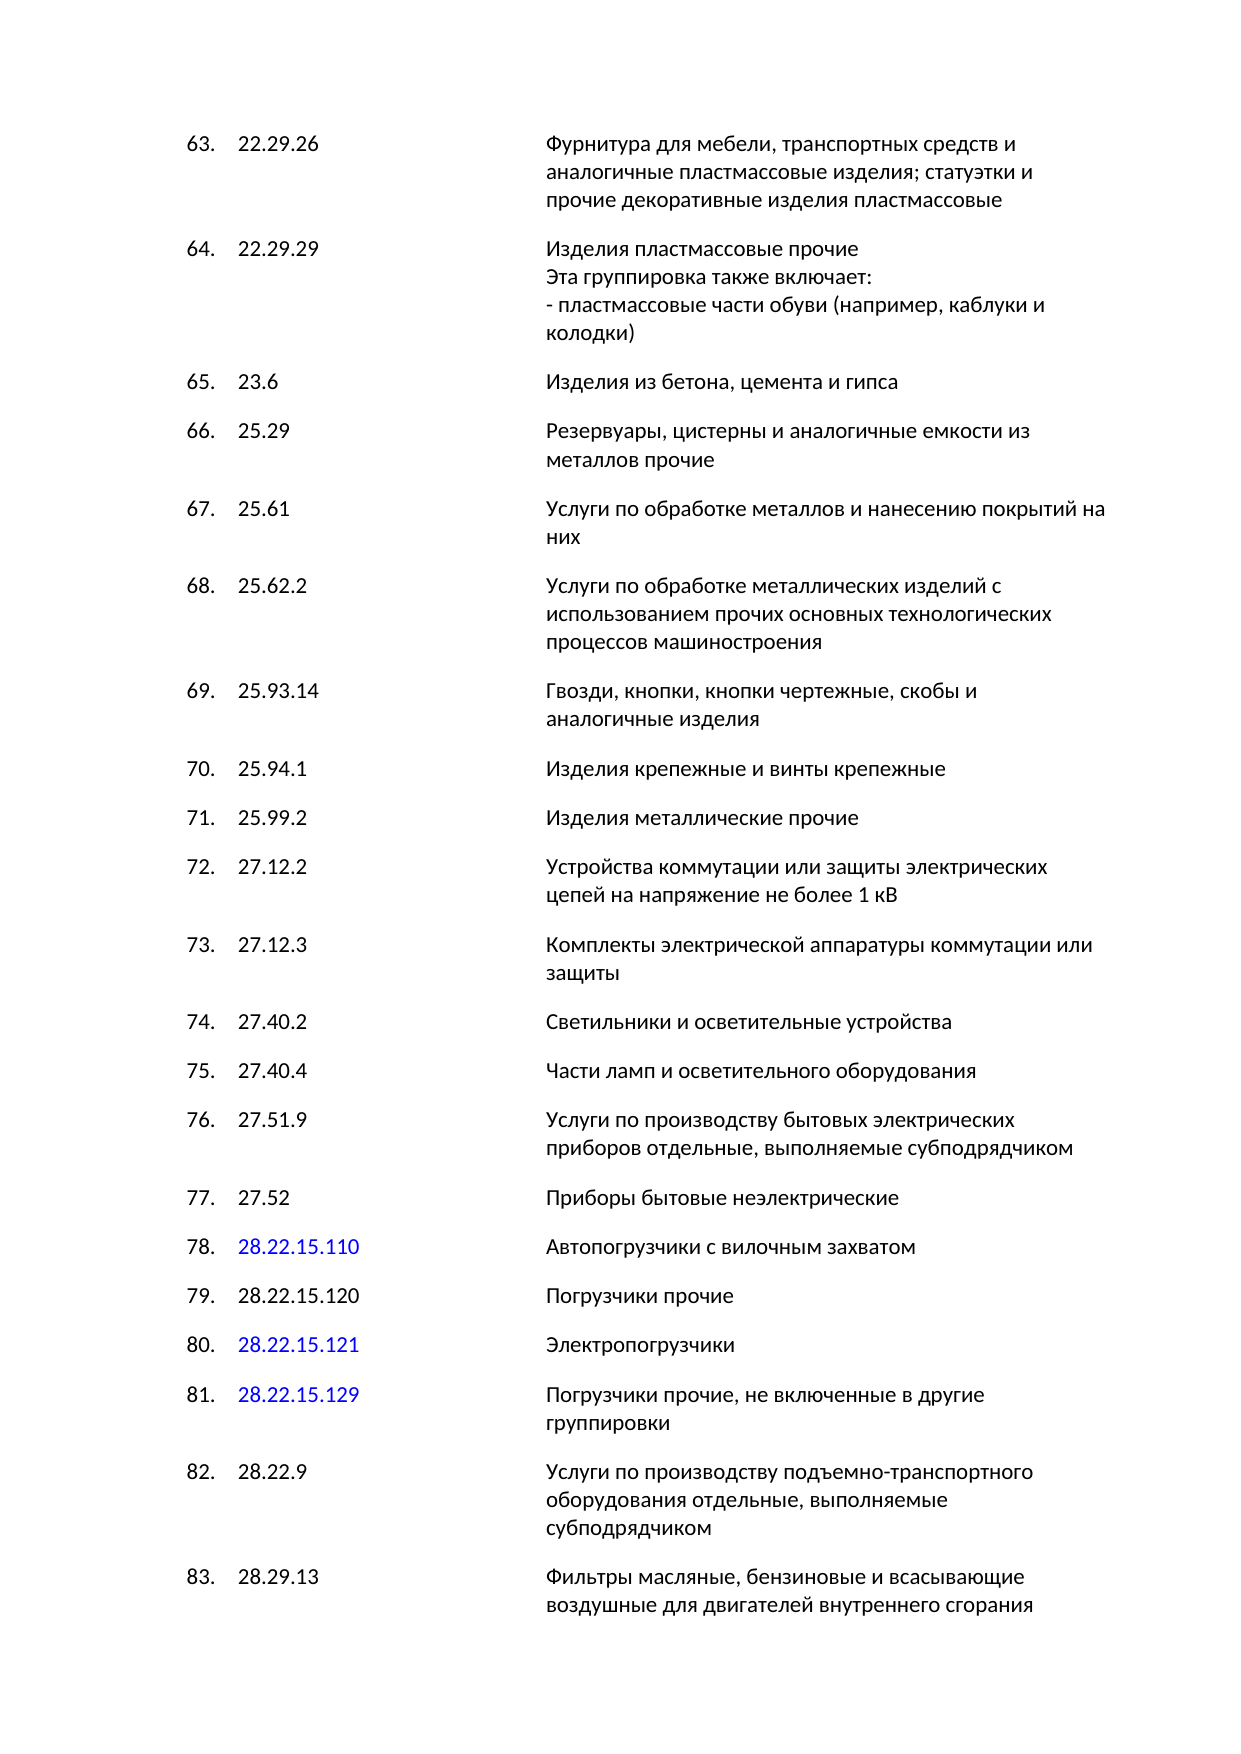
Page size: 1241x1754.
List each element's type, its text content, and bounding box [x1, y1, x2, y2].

table_cell 27.12.2 [231, 842, 539, 919]
table_cell 77. [171, 1172, 231, 1221]
table_cell 81. [171, 1369, 231, 1447]
table_cell 25.93.14 [231, 666, 539, 743]
table_cell 25.61 [231, 483, 539, 561]
table_cell 27.40.2 [231, 996, 539, 1046]
table_cell 63. [171, 118, 231, 223]
table_cell 25.99.2 [231, 793, 539, 842]
table_cell Погрузчики прочие, не включенные в другие группировки [539, 1369, 1114, 1447]
table_cell 70. [171, 743, 231, 792]
table_cell 25.29 [231, 406, 539, 483]
table_cell 76. [171, 1095, 231, 1172]
table_cell 83. [171, 1552, 231, 1629]
table_cell 28.29.13 [231, 1552, 539, 1629]
table_cell Части ламп и осветительного оборудования [539, 1046, 1114, 1095]
table_cell Автопогрузчики с вилочным захватом [539, 1221, 1114, 1271]
table_cell 82. [171, 1447, 231, 1552]
table_cell 78. [171, 1221, 231, 1271]
table_cell Фурнитура для мебели, транспортных средств и аналогичные пластмассовые изделия; статуэтки и прочие декоративные изделия пластмассовые [539, 118, 1114, 223]
table_cell Светильники и осветительные устройства [539, 996, 1114, 1046]
table_cell 22.29.29 [231, 224, 539, 357]
table_cell 79. [171, 1271, 231, 1320]
table_cell 27.51.9 [231, 1095, 539, 1172]
table_cell 66. [171, 406, 231, 483]
table_cell 22.29.26 [231, 118, 539, 223]
table_cell Устройства коммутации или защиты электрических цепей на напряжение не более 1 кВ [539, 842, 1114, 919]
table_cell 25.94.1 [231, 743, 539, 792]
table_cell 28.22.15.120 [231, 1271, 539, 1320]
table_cell Электропогрузчики [539, 1320, 1114, 1369]
table_cell 23.6 [231, 357, 539, 406]
table_cell 28.22.15.129 [231, 1369, 539, 1447]
table_cell Резервуары, цистерны и аналогичные емкости из металлов прочие [539, 406, 1114, 483]
table_cell 75. [171, 1046, 231, 1095]
table_cell Услуги по обработке металлических изделий с использованием прочих основных технологических процессов машиностроения [539, 561, 1114, 666]
table_cell 27.52 [231, 1172, 539, 1221]
table_cell 68. [171, 561, 231, 666]
table_cell Фильтры масляные, бензиновые и всасывающие воздушные для двигателей внутреннего сгорания [539, 1552, 1114, 1629]
table_cell Комплекты электрической аппаратуры коммутации или защиты [539, 919, 1114, 996]
table_cell 73. [171, 919, 231, 996]
table_cell Погрузчики прочие [539, 1271, 1114, 1320]
table_cell Изделия крепежные и винты крепежные [539, 743, 1114, 792]
table_cell Гвозди, кнопки, кнопки чертежные, скобы и аналогичные изделия [539, 666, 1114, 743]
table_cell 74. [171, 996, 231, 1046]
table_cell 69. [171, 666, 231, 743]
table_cell 64. [171, 224, 231, 357]
table_cell 28.22.15.121 [231, 1320, 539, 1369]
table_cell 27.40.4 [231, 1046, 539, 1095]
table_cell Изделия металлические прочие [539, 793, 1114, 842]
table_cell 27.12.3 [231, 919, 539, 996]
table_cell 67. [171, 483, 231, 561]
table_cell Услуги по производству бытовых электрических приборов отдельные, выполняемые субподрядчиком [539, 1095, 1114, 1172]
table_cell Услуги по производству подъемно-транспортного оборудования отдельные, выполняемые субподрядчиком [539, 1447, 1114, 1552]
table_cell 80. [171, 1320, 231, 1369]
table_cell 28.22.9 [231, 1447, 539, 1552]
table_cell Услуги по обработке металлов и нанесению покрытий на них [539, 483, 1114, 561]
table_cell 28.22.15.110 [231, 1221, 539, 1271]
table_cell 71. [171, 793, 231, 842]
table_cell 65. [171, 357, 231, 406]
table_cell Изделия пластмассовые прочие Эта группировка также включает: - пластмассовые части обуви (например, каблуки и колодки) [539, 224, 1114, 357]
table_cell 25.62.2 [231, 561, 539, 666]
table_cell 72. [171, 842, 231, 919]
table_cell Приборы бытовые неэлектрические [539, 1172, 1114, 1221]
table_cell Изделия из бетона, цемента и гипса [539, 357, 1114, 406]
